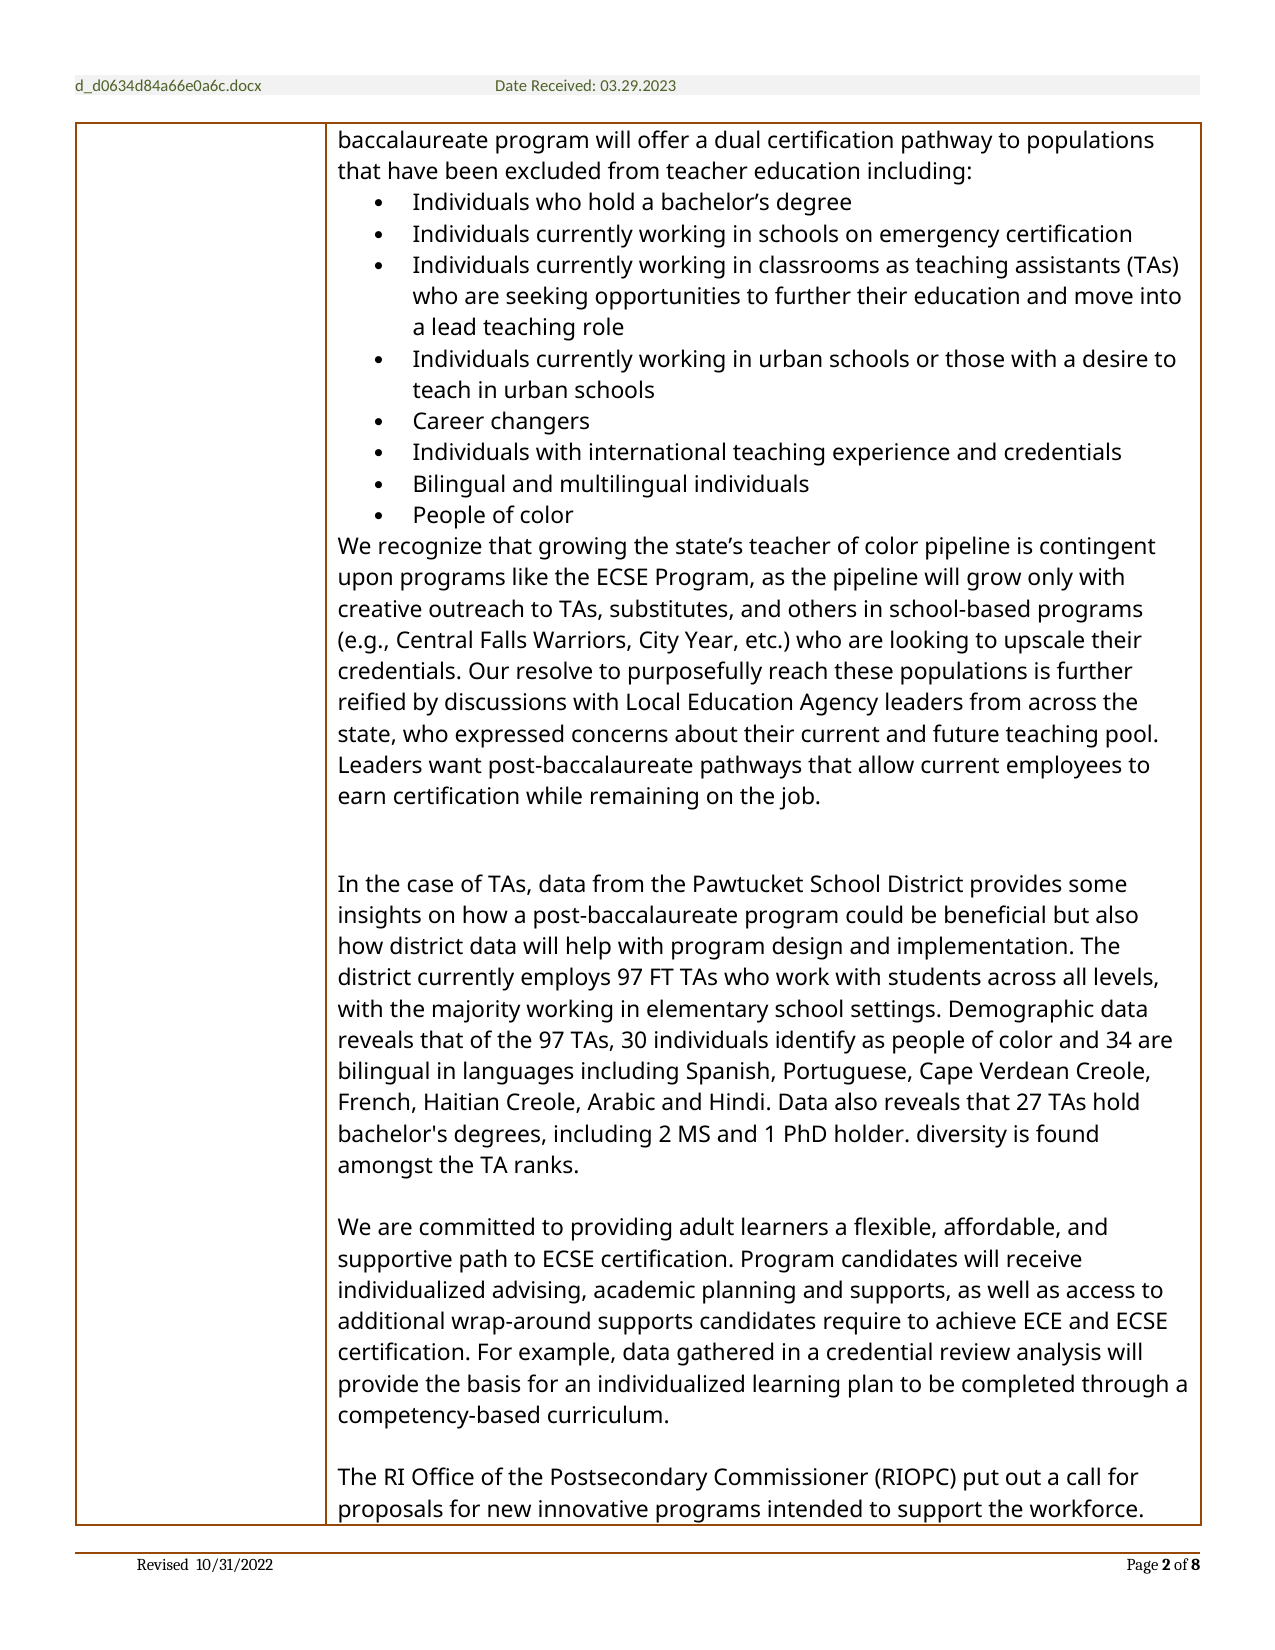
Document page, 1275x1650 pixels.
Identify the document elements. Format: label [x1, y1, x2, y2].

table_cell [327, 124, 1200, 1524]
table_cell [77, 124, 325, 1524]
